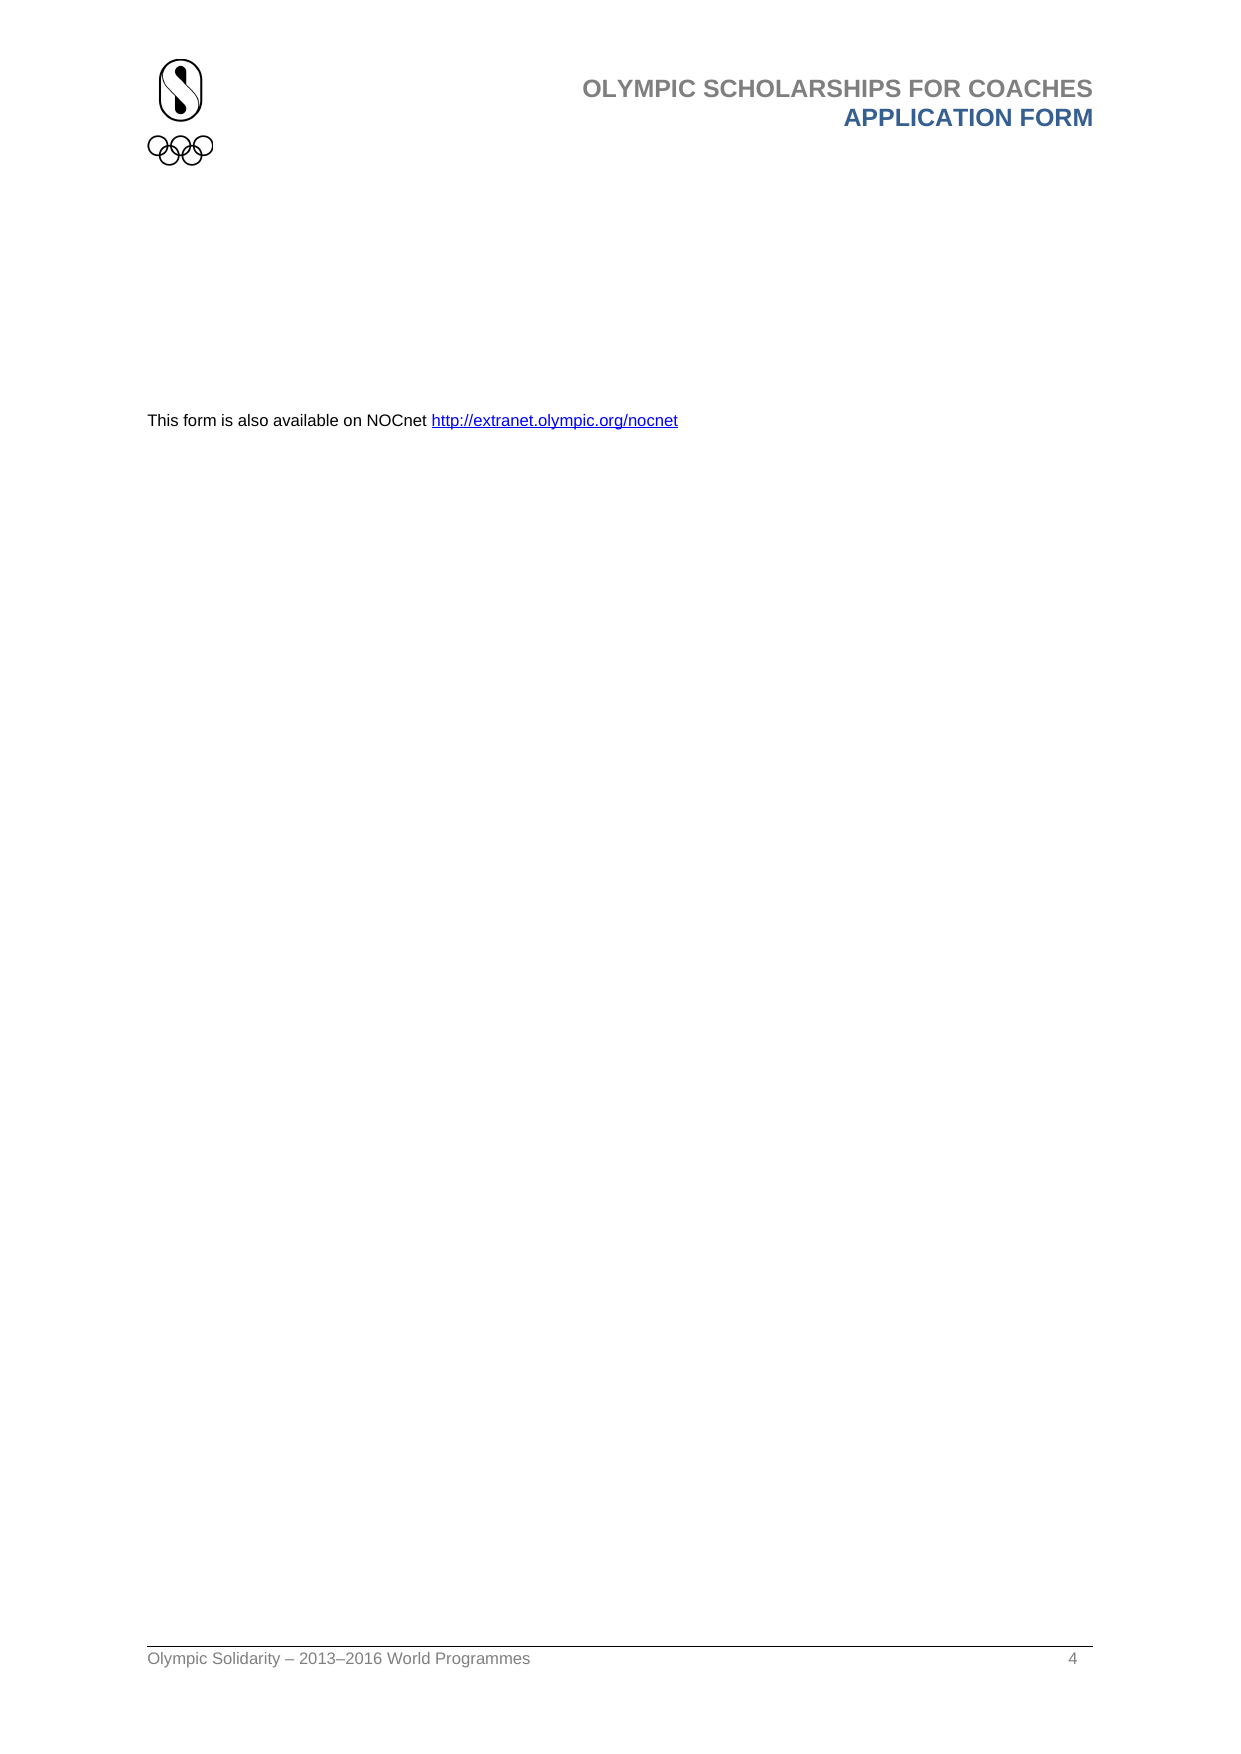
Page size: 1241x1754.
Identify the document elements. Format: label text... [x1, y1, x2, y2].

picture [147, 59, 213, 166]
text This form is also available on NOCnet http://extranet.olympic.org/nocnet [147, 410, 1093, 429]
